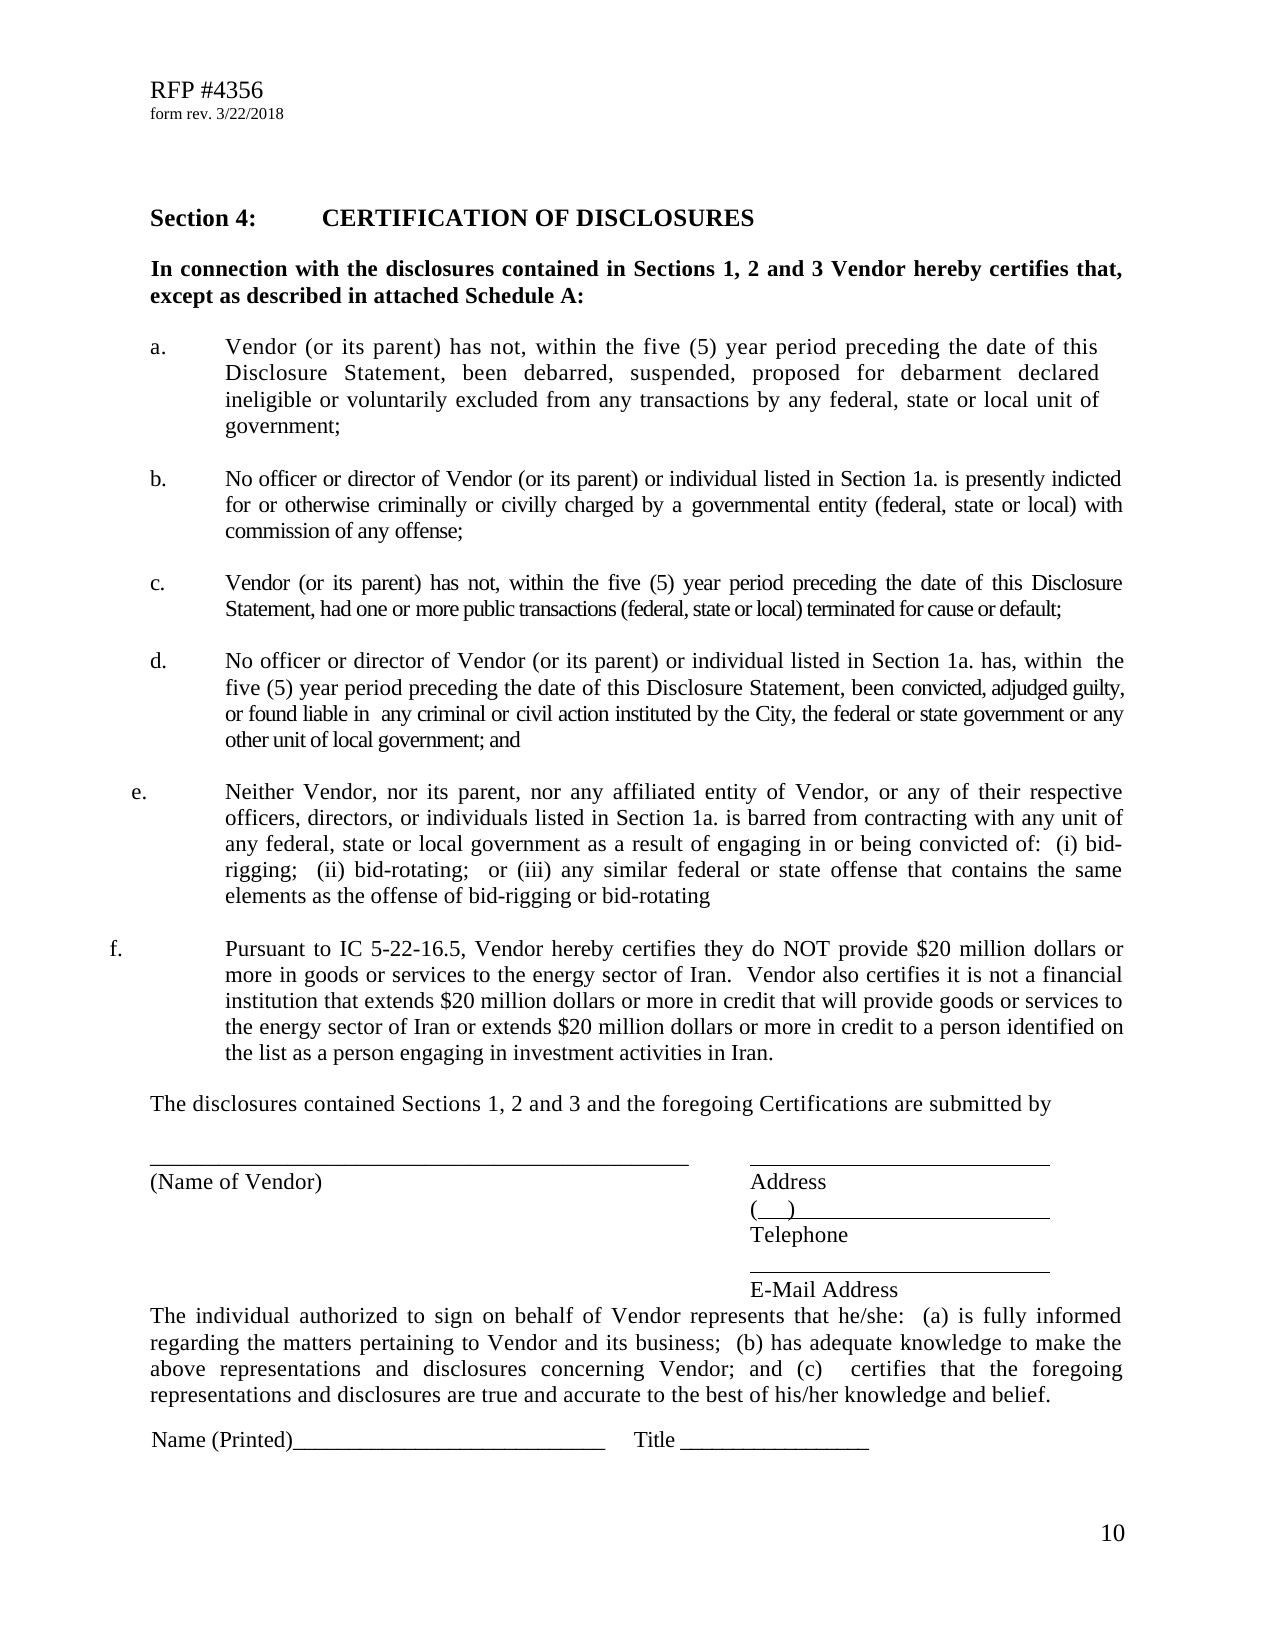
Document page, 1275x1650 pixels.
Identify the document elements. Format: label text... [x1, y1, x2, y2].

text e. Neither Vendor, nor its parent, nor any affiliated entity of Vendor, or any of their respective officers, directors, or individuals listed in Section 1a. is barred from contracting with any unit of any federal, state or local government as a result of engaging in or being convicted of: (i) bid-rigging; (ii) bid-rotating; or (iii) any similar federal or state offense that contains the same elements as the offense of bid-rigging or bid-rotating [131, 779, 1125, 909]
text c. Vendor (or its parent) has not, within the five (5) year period preceding the date of this Disclosure Statement, had one or more public transactions (federal, state or local) terminated for cause or default; [150, 569, 1125, 622]
text Section 4: CERTIFICATION OF DISCLOSURES [150, 203, 1125, 231]
text ( ) [150, 1194, 1125, 1221]
text Telephone [150, 1221, 1125, 1247]
text a. Vendor (or its parent) has not, within the five (5) year period preceding the date of this Disclosure Statement, been debarred, suspended, proposed for debarment declared ineligible or voluntarily excluded from any transactions by any federal, state or local unit of government; [150, 333, 1101, 438]
text _______________________________________________ [150, 1142, 1125, 1168]
text The disclosures contained Sections 1, 2 and 3 and the foregoing Certifications are submitted by [150, 1091, 1125, 1117]
text b. No officer or director of Vendor (or its parent) or individual listed in Section 1a. is presently indicted for or otherwise criminally or civilly charged by a governmental entity (federal, state or local) with commission of any offense; [150, 465, 1123, 544]
text Name (Printed) Title __________________ [151, 1408, 1125, 1457]
text d. No officer or director of Vendor (or its parent) or individual listed in Section 1a. has, within the five (5) year period preceding the date of this Disclosure Statement, been convicted, adjudged guilty, or found liable in any criminal or civil action instituted by the City, the federal or state government or any other unit of local government; and [150, 648, 1125, 752]
text The individual authorized to sign on behalf of Vendor represents that he/she: (a) is fully informed regarding the matters pertaining to Vendor and its business; (b) has adequate knowledge to make the above representations and disclosures concerning Vendor; and (c) certifies that the foregoing representations and disclosures are true and accurate to the best of his/her knowledge and belief. [150, 1302, 1125, 1408]
text In connection with the disclosures contained in Sections 1, 2 and 3 Vendor hereby certifies that, except as described in attached Schedule A: [150, 255, 1125, 308]
text E-Mail Address [150, 1276, 1125, 1302]
text (Name of Vendor) Address [150, 1168, 1125, 1194]
text f. Pursuant to IC 5-22-16.5, Vendor hereby certifies they do NOT provide $20 million dollars or more in goods or services to the energy sector of Iran. Vendor also certifies it is not a financial institution that extends $20 million dollars or more in credit that will provide goods or services to the energy sector of Iran or extends $20 million dollars or more in credit to a person identified on the list as a person engaging in investment activities in Iran. [75, 935, 1125, 1066]
